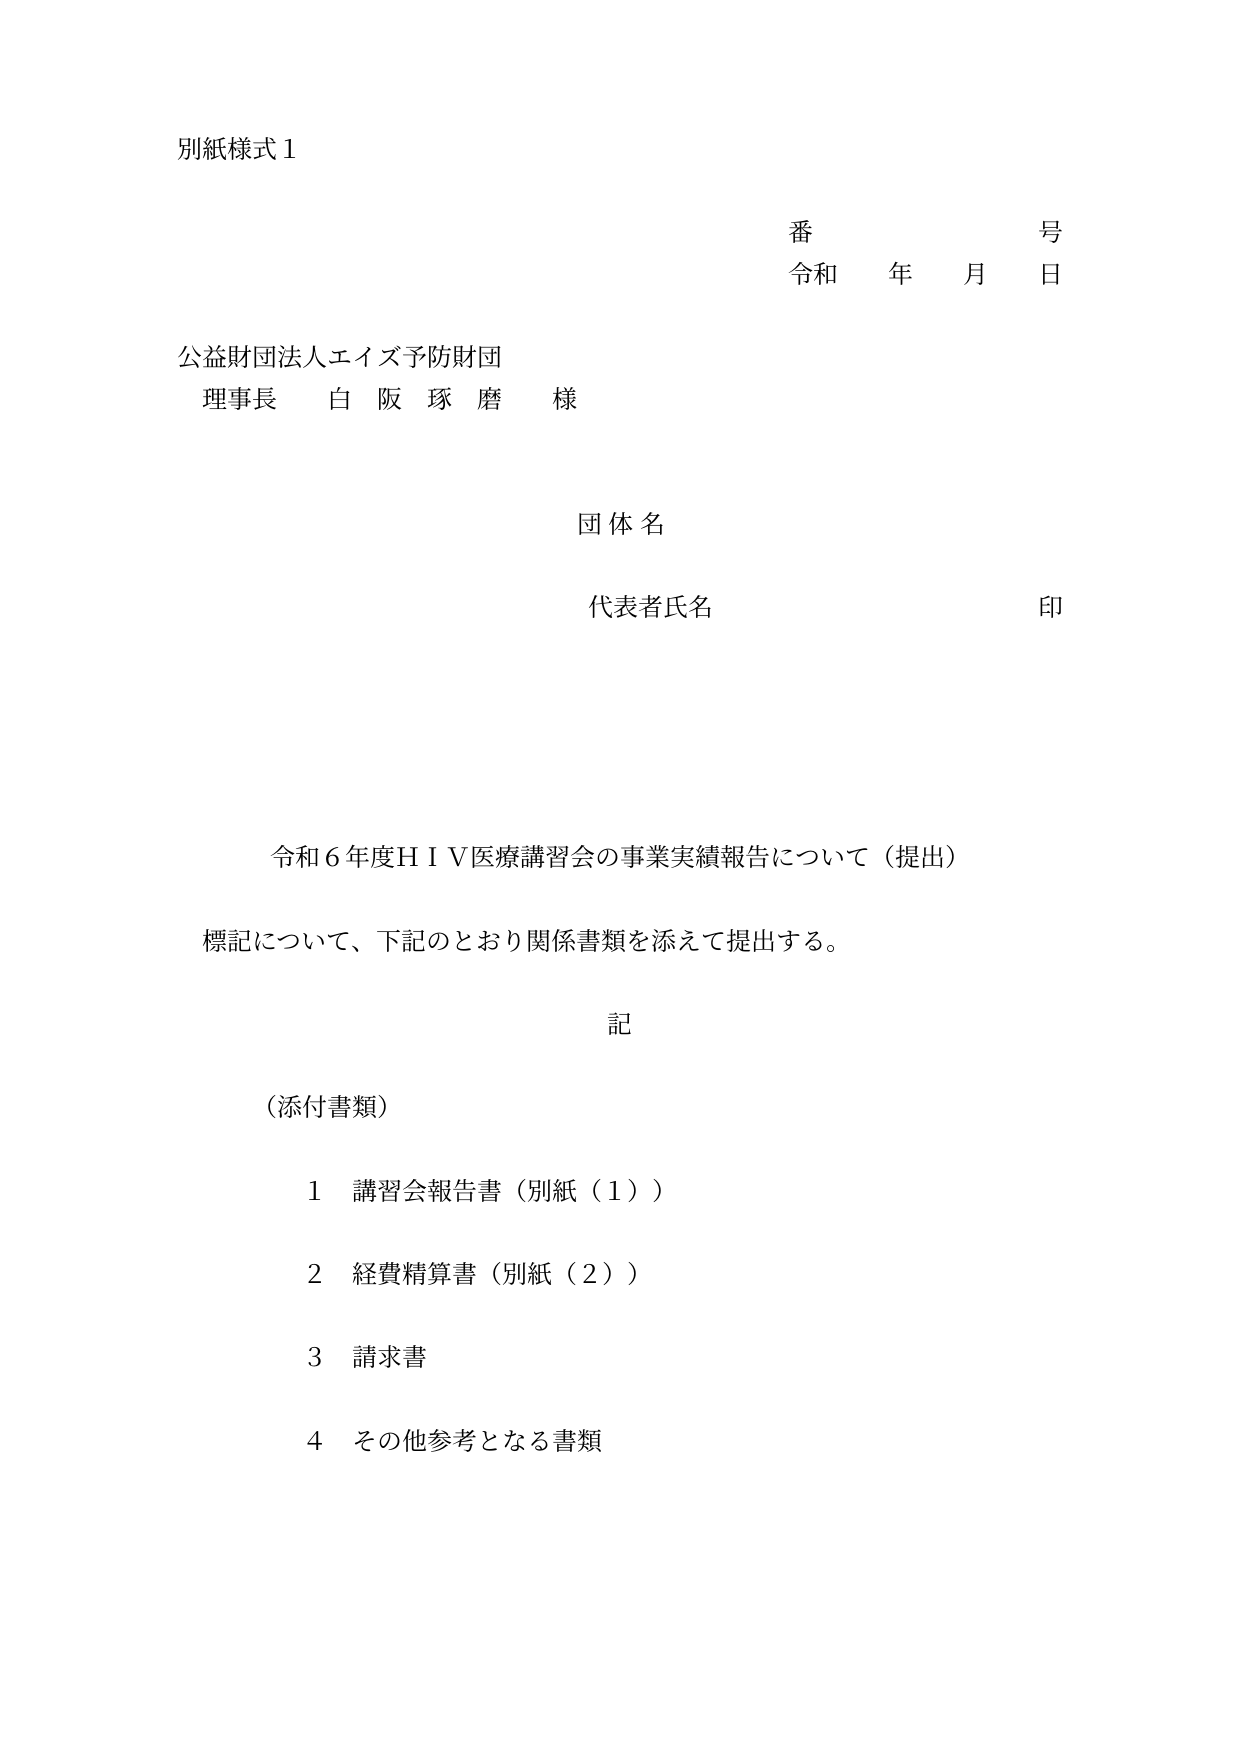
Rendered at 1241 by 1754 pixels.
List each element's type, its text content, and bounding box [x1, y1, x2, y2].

text ３ 請求書 [177, 1335, 1063, 1377]
text 標記について、下記のとおり関係書類を添えて提出する。 [177, 919, 1063, 960]
text 別紙様式１ [177, 127, 1063, 169]
text ４ その他参考となる書類 [177, 1419, 1063, 1460]
text （添付書類） [177, 1085, 1063, 1127]
text 理事長 白 阪 琢 磨 様 [177, 377, 1063, 419]
text １ 講習会報告書（別紙（１）） [177, 1169, 1063, 1210]
text 団 体 名 [177, 502, 1063, 544]
text 代表者氏名 印 [177, 585, 1063, 627]
text 番 号 [177, 210, 1063, 252]
text 公益財団法人エイズ予防財団 [177, 335, 1063, 377]
text 令和 年 月 日 [177, 252, 1063, 294]
text ２ 経費精算書（別紙（２）） [177, 1252, 1063, 1294]
subtitle 令和６年度ＨＩＶ医療講習会の事業実績報告について（提出） [177, 835, 1063, 877]
subtitle 記 [177, 1002, 1063, 1044]
